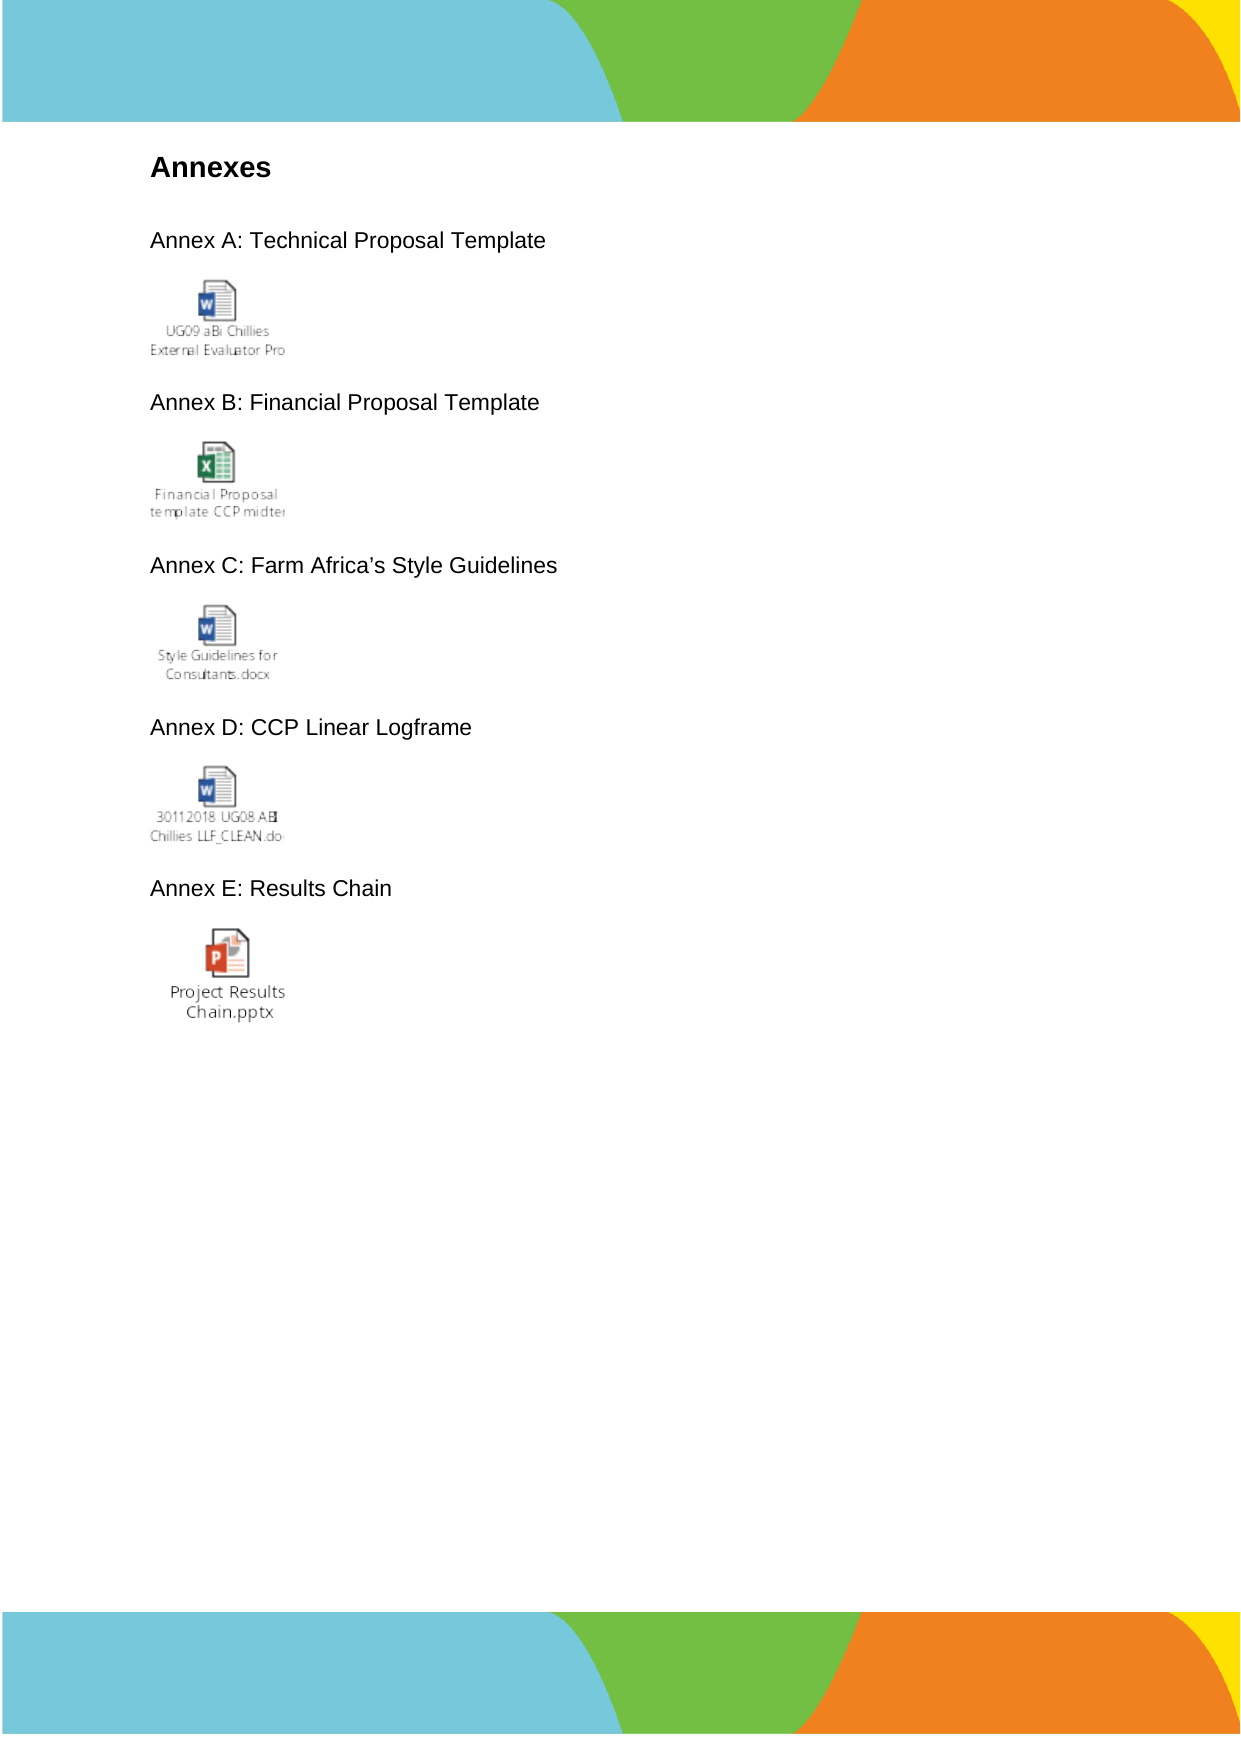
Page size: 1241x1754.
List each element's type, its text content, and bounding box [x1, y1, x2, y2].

picture [2, 1612, 1241, 1734]
text Annex B: Financial Proposal Template [150, 389, 1090, 415]
text Annex C: Farm Africa’s Style Guidelines [150, 552, 1090, 578]
text Annex D: CCP Linear Logframe [150, 714, 1090, 740]
text Annex A: Technical Proposal Template [150, 227, 1090, 253]
picture [2, 0, 1241, 122]
text Annex E: Results Chain [150, 875, 1090, 902]
text Annexes [150, 150, 1090, 183]
